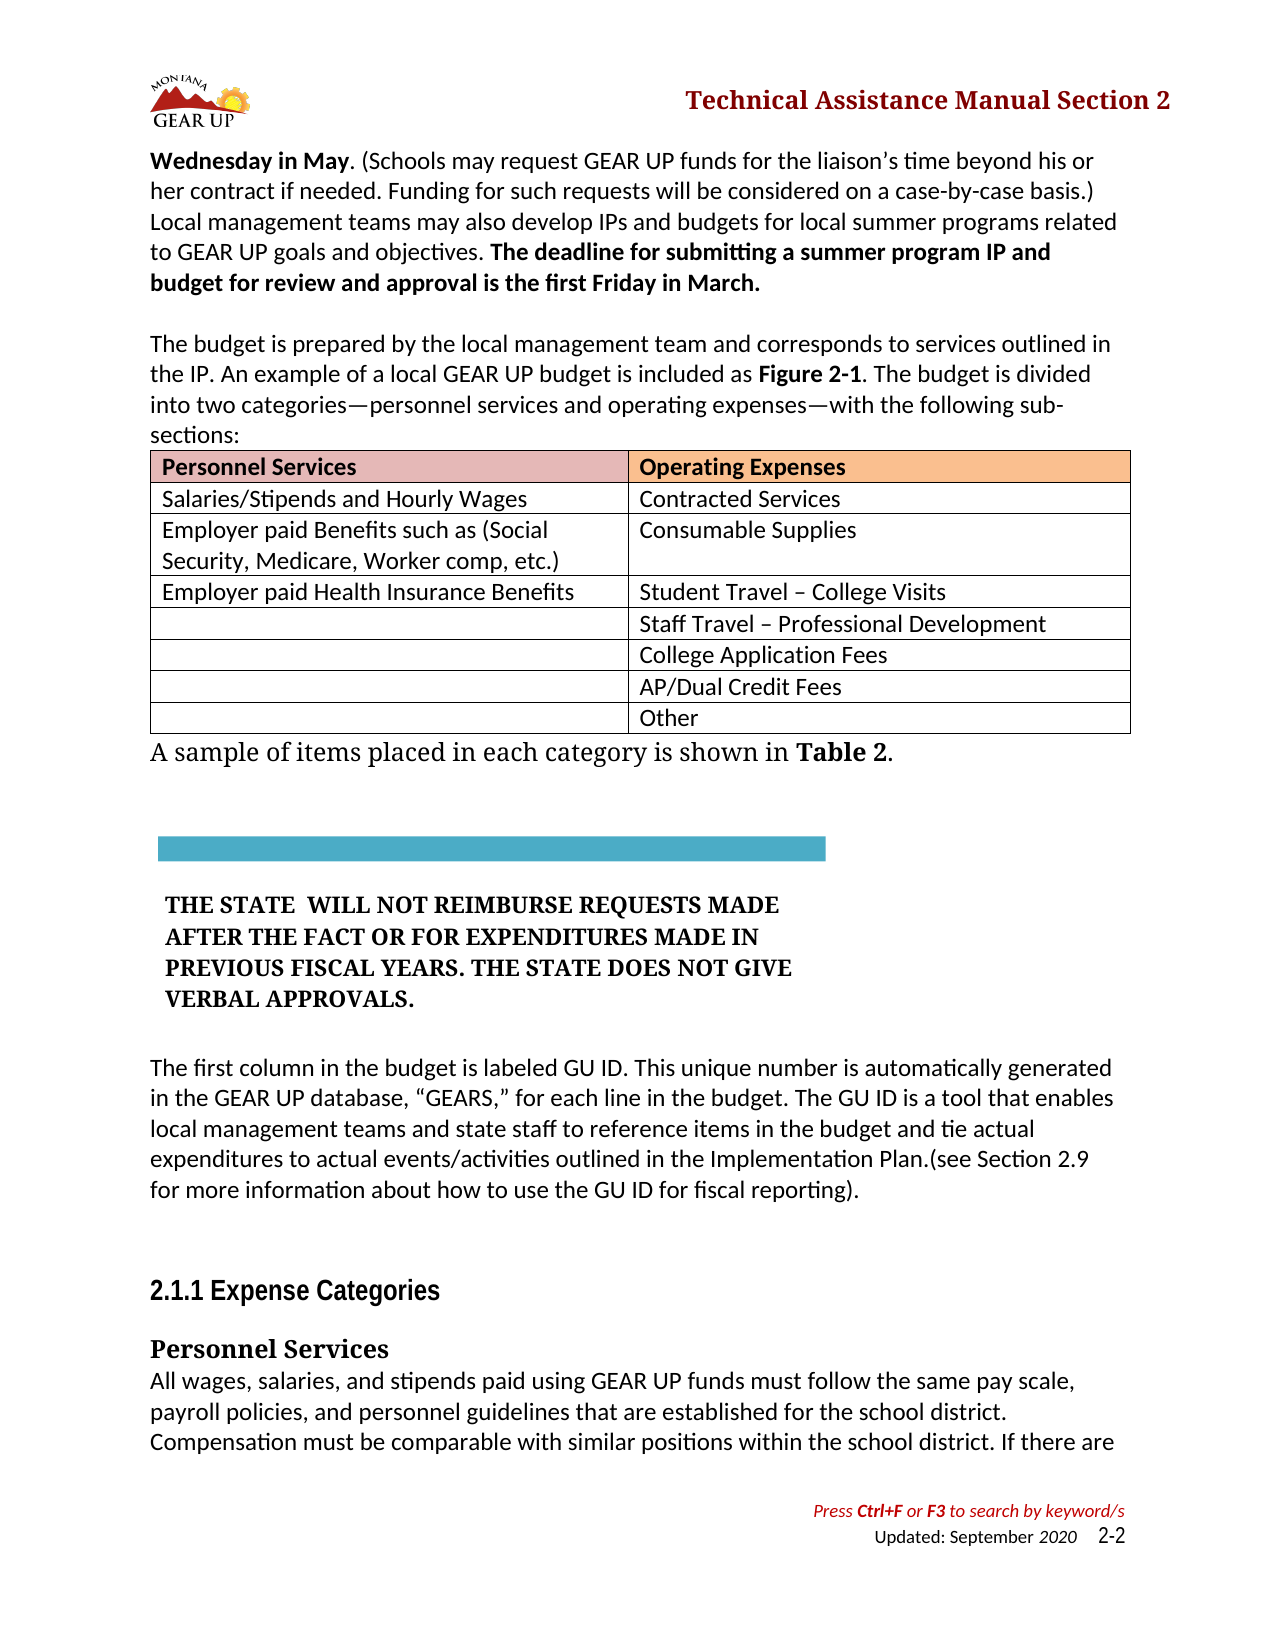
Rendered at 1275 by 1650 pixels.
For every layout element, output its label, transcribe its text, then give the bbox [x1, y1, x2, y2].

text The first column in the budget is labeled GU ID. This unique number is automatically generated in the GEAR UP database, “GEARS,” for each line in the budget. The GU ID is a tool that enables local management teams and state staff to reference items in the budget and tie actual expenditures to actual events/activities outlined in the Implementation Plan.(see Section 2.9 for more information about how to use the GU ID for fiscal reporting). [150, 1052, 1125, 1205]
table_cell Salaries/Stipends and Hourly Wages [151, 483, 628, 513]
text The budget is prepared by the local management team and corresponds to services outlined in the IP. An example of a local GEAR UP budget is included as Figure 2-1. The budget is divided into two categories—personnel services and operating expenses—with the following sub-sections: [150, 328, 1125, 450]
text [150, 145, 1125, 297]
table_header Personnel Services [151, 451, 628, 482]
text Personnel Services [150, 1331, 1125, 1365]
table_cell [151, 671, 628, 702]
table_header Operating Expenses [629, 451, 1130, 482]
table_cell Employer paid Benefits such as (Social Security, Medicare, Worker comp, etc.) [151, 514, 628, 575]
table_cell Other [629, 703, 1130, 733]
table_cell [151, 703, 628, 733]
table_cell Employer paid Health Insurance Benefits [151, 576, 628, 607]
table_cell College Application Fees [629, 640, 1130, 670]
table_cell AP/Dual Credit Fees [629, 671, 1130, 702]
table_cell Student Travel – College Visits [629, 576, 1130, 607]
table_cell Staff Travel – Professional Development [629, 608, 1130, 638]
table_cell [151, 640, 628, 670]
table_cell Consumable Supplies [629, 514, 1130, 575]
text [150, 1365, 1125, 1457]
picture [150, 75, 258, 127]
table_cell Contracted Services [629, 483, 1130, 513]
subtitle 2.1.1 Expense Categories [150, 1273, 1125, 1306]
table_cell [151, 608, 628, 638]
text A sample of items placed in each category is shown in Table 2. [150, 734, 1125, 768]
